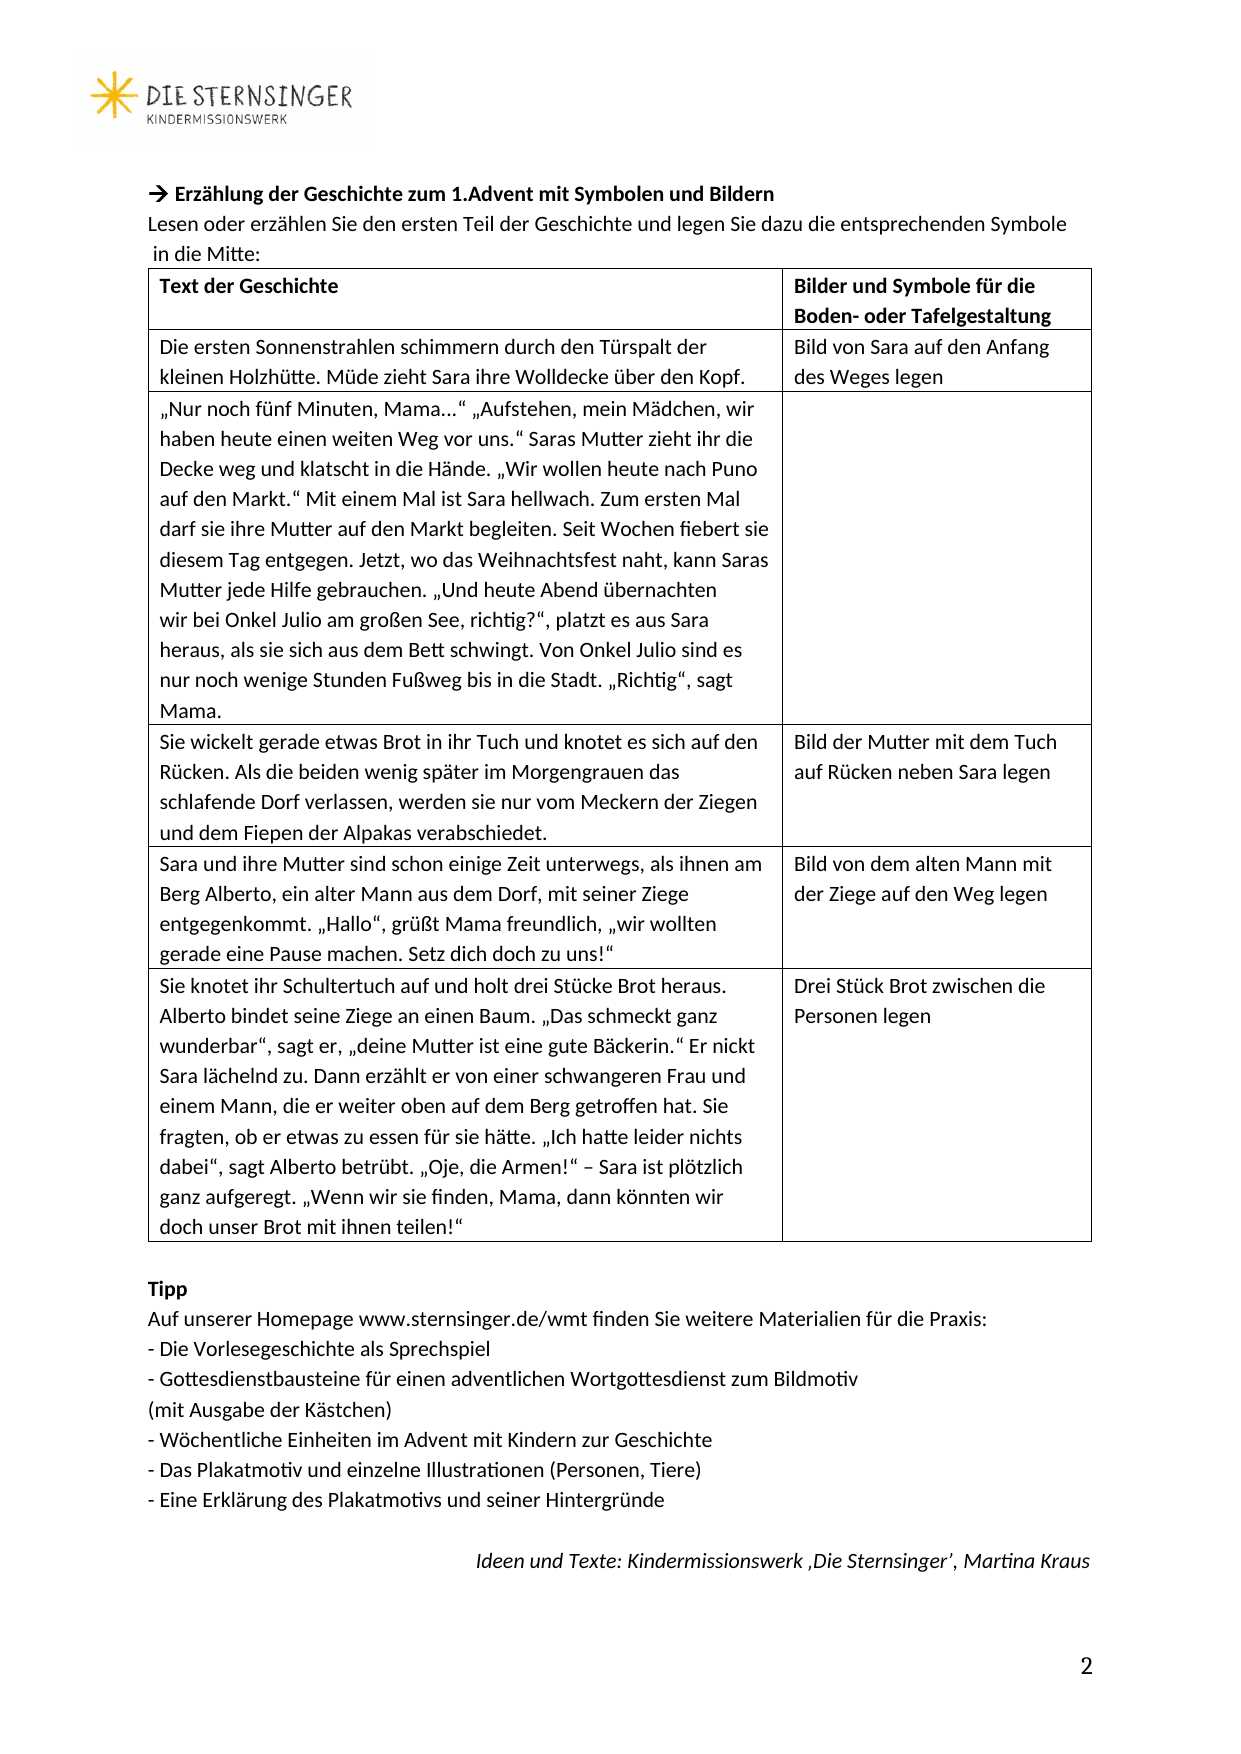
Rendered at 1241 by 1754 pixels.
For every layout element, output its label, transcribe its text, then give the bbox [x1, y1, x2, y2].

text Tipp [148, 1272, 1093, 1302]
text - Das Plakatmotiv und einzelne Illustrationen (Personen, Tiere) [148, 1453, 1093, 1483]
text Ideen und Texte: Kindermissionswerk ‚Die Sternsinger’, Martina Kraus [148, 1544, 1093, 1574]
table_cell Drei Stück Brot zwischen die Personen legen [783, 969, 1091, 1241]
text - Gottesdienstbausteine für einen adventlichen Wortgottesdienst zum Bildmotiv (mit Ausgabe der Kästchen) [148, 1363, 1093, 1423]
text Auf unserer Homepage www.sternsinger.de/wmt finden Sie weitere Materialien für die Praxis: [148, 1302, 1093, 1332]
table_cell [783, 392, 1091, 724]
text - Die Vorlesegeschichte als Sprechspiel [148, 1332, 1093, 1363]
table_cell Sie wickelt gerade etwas Brot in ihr Tuch und knotet es sich auf den Rücken. Als die beiden wenig später im Morgengrauen das schlafende Dorf verlassen, werden sie nur vom Meckern der Ziegen und dem Fiepen der Alpakas verabschiedet. [149, 725, 782, 846]
picture [72, 53, 375, 148]
table_cell Bild der Mutter mit dem Tuch auf Rücken neben Sara legen [783, 725, 1091, 846]
table_cell „Nur noch fünf Minuten, Mama...“ „Aufstehen, mein Mädchen, wir haben heute einen weiten Weg vor uns.“ Saras Mutter zieht ihr die Decke weg und klatscht in die Hände. „Wir wollen heute nach Puno auf den Markt.“ Mit einem Mal ist Sara hellwach. Zum ersten Mal darf sie ihre Mutter auf den Markt begleiten. Seit Wochen fiebert sie diesem Tag entgegen. Jetzt, wo das Weihnachtsfest naht, kann Saras Mutter jede Hilfe gebrauchen. „Und heute Abend übernachten wir bei Onkel Julio am großen See, richtig?“, platzt es aus Sara heraus, als sie sich aus dem Bett schwingt. Von Onkel Julio sind es nur noch wenige Stunden Fußweg bis in die Stadt. „Richtig“, sagt Mama. [149, 392, 782, 724]
text Erzählung der Geschichte zum 1.Advent mit Symbolen und Bildern [148, 177, 1093, 207]
text Lesen oder erzählen Sie den ersten Teil der Geschichte und legen Sie dazu die entsprechenden Symbole in die Mitte: [148, 207, 1093, 268]
table_header Text der Geschichte [149, 269, 782, 329]
table_cell Bild von dem alten Mann mit der Ziege auf den Weg legen [783, 847, 1091, 968]
table_cell Bild von Sara auf den Anfang des Weges legen [783, 330, 1091, 391]
table_cell Sie knotet ihr Schultertuch auf und holt drei Stücke Brot heraus. Alberto bindet seine Ziege an einen Baum. „Das schmeckt ganz wunderbar“, sagt er, „deine Mutter ist eine gute Bäckerin.“ Er nickt Sara lächelnd zu. Dann erzählt er von einer schwangeren Frau und einem Mann, die er weiter oben auf dem Berg getroffen hat. Sie fragten, ob er etwas zu essen für sie hätte. „Ich hatte leider nichts dabei“, sagt Alberto betrübt. „Oje, die Armen!“ – Sara ist plötzlich ganz aufgeregt. „Wenn wir sie finden, Mama, dann könnten wir doch unser Brot mit ihnen teilen!“ [149, 969, 782, 1241]
table_cell Sara und ihre Mutter sind schon einige Zeit unterwegs, als ihnen am Berg Alberto, ein alter Mann aus dem Dorf, mit seiner Ziege entgegenkommt. „Hallo“, grüßt Mama freundlich, „wir wollten gerade eine Pause machen. Setz dich doch zu uns!“ [149, 847, 782, 968]
text - Eine Erklärung des Plakatmotivs und seiner Hintergründe [148, 1483, 1093, 1514]
table_cell Die ersten Sonnenstrahlen schimmern durch den Türspalt der kleinen Holzhütte. Müde zieht Sara ihre Wolldecke über den Kopf. [149, 330, 782, 391]
table_header Bilder und Symbole für die Boden- oder Tafelgestaltung [783, 269, 1091, 329]
text - Wöchentliche Einheiten im Advent mit Kindern zur Geschichte [148, 1423, 1093, 1453]
